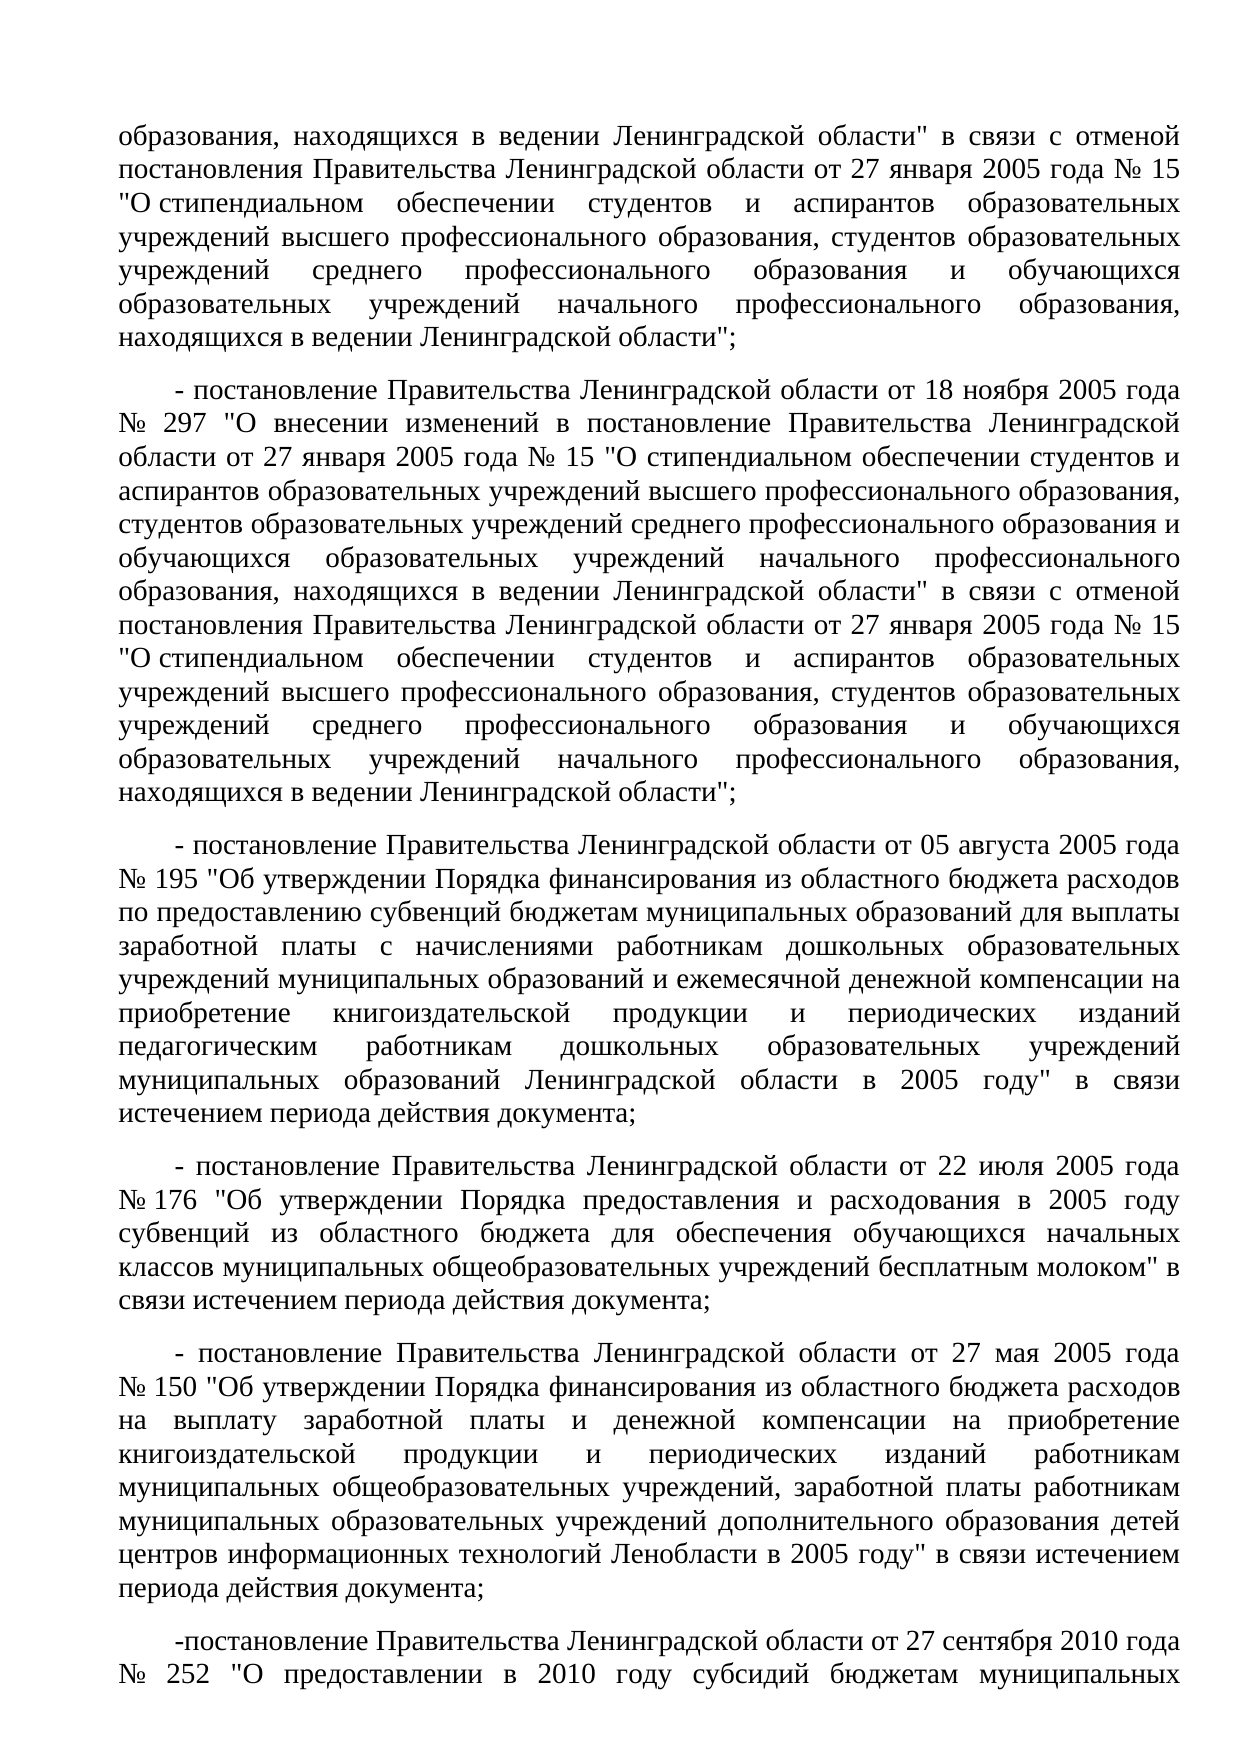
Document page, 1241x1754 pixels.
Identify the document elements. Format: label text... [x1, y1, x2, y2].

text - постановление Правительства Ленинградской области от 27 мая 2005 года № 150 "Об утверждении Порядка финансирования из областного бюджета расходов на выплату заработной платы и денежной компенсации на приобретение книгоиздательской продукции и периодических изданий работникам муниципальных общеобразовательных учреждений, заработной платы работникам муниципальных образовательных учреждений дополнительного образования детей центров информационных технологий Ленобласти в 2005 году" в связи истечением периода действия документа; [118, 1335, 1181, 1603]
text - постановление Правительства Ленинградской области от 18 ноября 2005 года № 297 "О внесении изменений в постановление Правительства Ленинградской области от 27 января 2005 года № 15 "О стипендиальном обеспечении студентов и аспирантов образовательных учреждений высшего профессионального образования, студентов образовательных учреждений среднего профессионального образования и обучающихся образовательных учреждений начального профессионального образования, находящихся в ведении Ленинградской области" в связи с отменой постановления Правительства Ленинградской области от 27 января 2005 года № 15 "О стипендиальном обеспечении студентов и аспирантов образовательных учреждений высшего профессионального образования, студентов образовательных учреждений среднего профессионального образования и обучающихся образовательных учреждений начального профессионального образования, находящихся в ведении Ленинградской области"; [118, 372, 1181, 808]
text - постановление Правительства Ленинградской области от 22 июля 2005 года № 176 "Об утверждении Порядка предоставления и расходования в 2005 году субвенций из областного бюджета для обеспечения обучающихся начальных классов муниципальных общеобразовательных учреждений бесплатным молоком" в связи истечением периода действия документа; [118, 1148, 1181, 1316]
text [118, 1623, 1181, 1690]
text - постановление Правительства Ленинградской области от 05 августа 2005 года № 195 "Об утверждении Порядка финансирования из областного бюджета расходов по предоставлению субвенций бюджетам муниципальных образований для выплаты заработной платы с начислениями работникам дошкольных образовательных учреждений муниципальных образований и ежемесячной денежной компенсации на приобретение книгоиздательской продукции и периодических изданий педагогическим работникам дошкольных образовательных учреждений муниципальных образований Ленинградской области в 2005 году" в связи истечением периода действия документа; [118, 827, 1181, 1129]
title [118, 118, 1181, 353]
